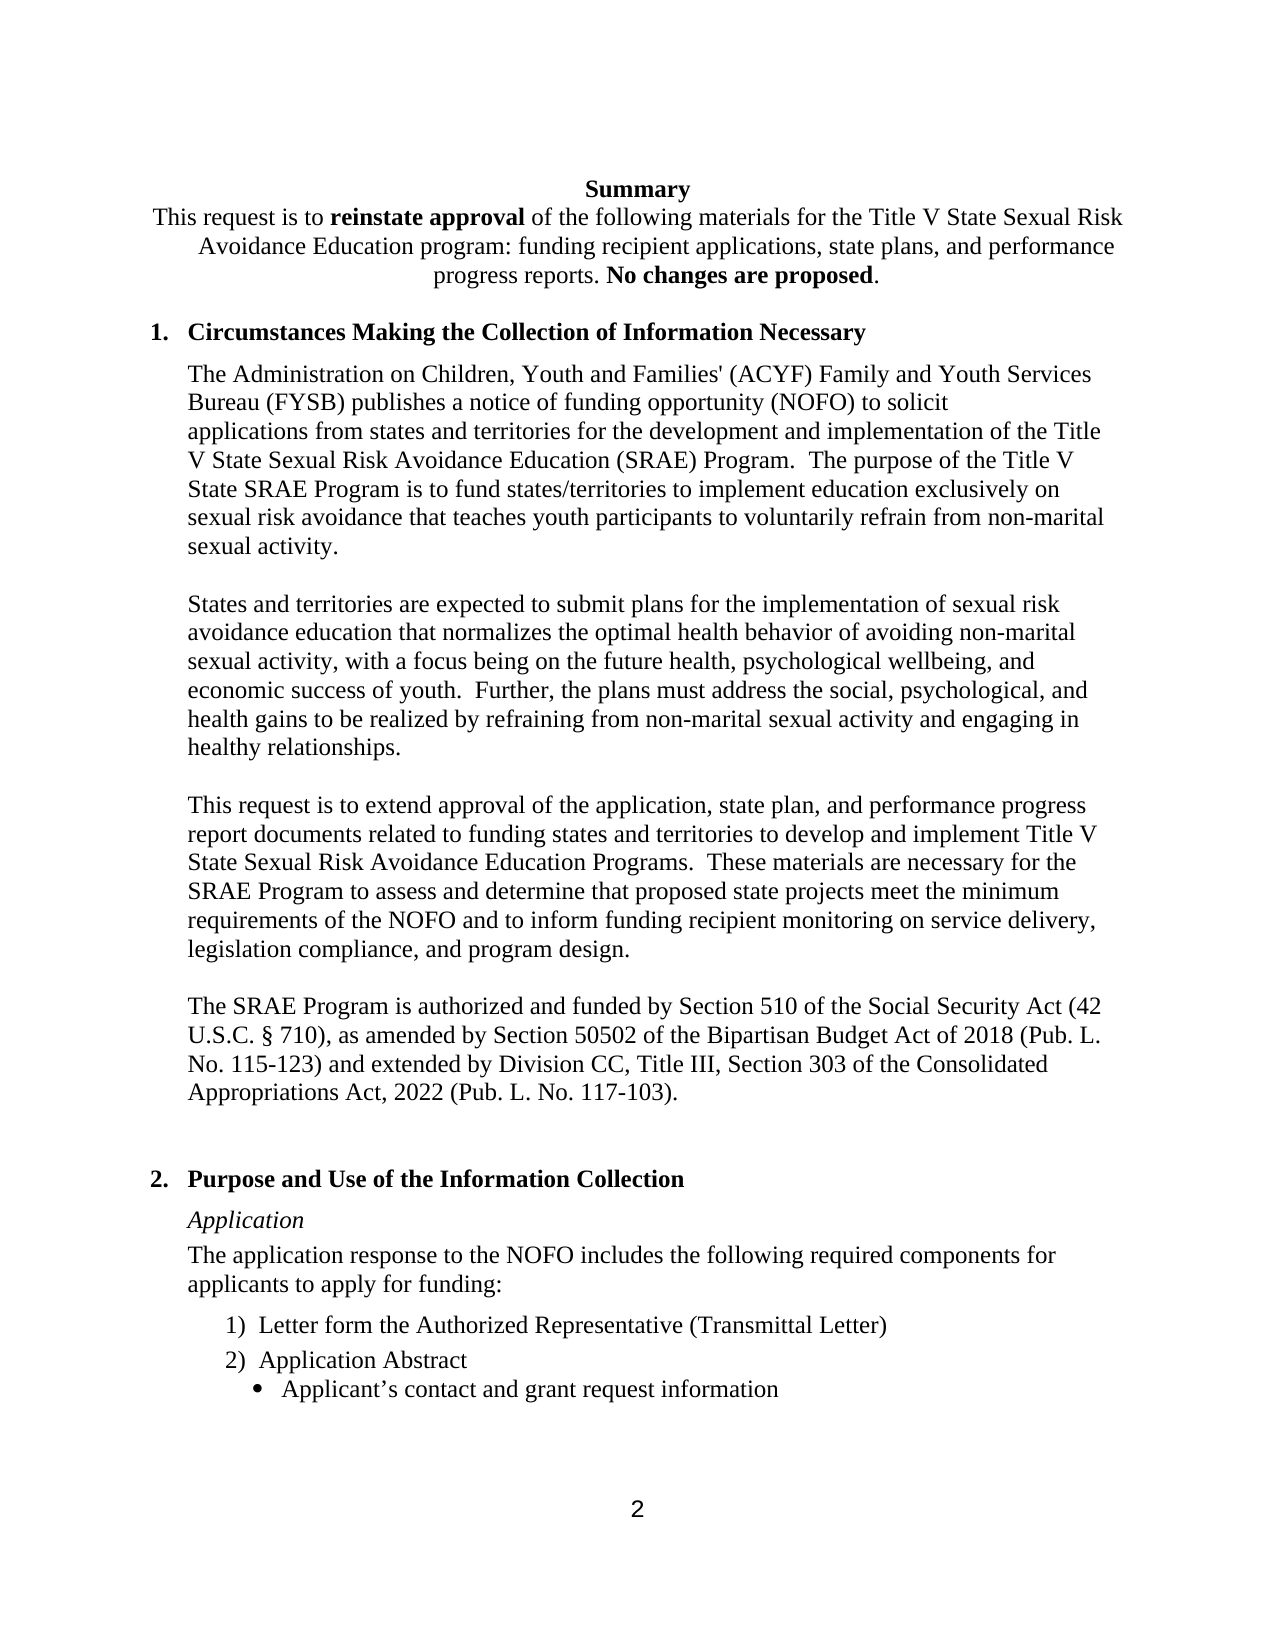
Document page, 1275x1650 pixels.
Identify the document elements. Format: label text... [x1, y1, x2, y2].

text This request is to reinstate approval of the following materials for the Title V State Sexual Risk Avoidance Education program: funding recipient applications, state plans, and performance progress reports. No changes are proposed. [150, 202, 1125, 289]
list Applicant’s contact and grant request information [253, 1374, 1125, 1402]
text 2) Application Abstract [150, 1345, 1125, 1374]
text States and territories are expected to submit plans for the implementation of sexual risk avoidance education that normalizes the optimal health behavior of avoiding non-marital sexual activity, with a focus being on the future health, psychological wellbeing, and economic success of youth. Further, the plans must address the social, psychological, and health gains to be realized by refraining from non-marital sexual activity and engaging in healthy relationships. [187, 589, 1125, 761]
text 1) Letter form the Authorized Representative (Transmittal Letter) [150, 1310, 1125, 1339]
text The Administration on Children, Youth and Families' (ACYF) Family and Youth Services Bureau (FYSB) publishes a notice of funding opportunity (NOFO) to solicit applications from states and territories for the development and implementation of the Title V State Sexual Risk Avoidance Education (SRAE) Program. The purpose of the Title V State SRAE Program is to fund states/territories to implement education exclusively on sexual risk avoidance that teaches youth participants to voluntarily refrain from non-marital sexual activity. [187, 359, 1125, 560]
list Circumstances Making the Collection of Information Necessary [150, 317, 1125, 346]
list Purpose and Use of the Information Collection [150, 1164, 1125, 1192]
text The SRAE Program is authorized and funded by Section 510 of the Social Security Act (42 U.S.C. § 710), as amended by Section 50502 of the Bipartisan Budget Act of 2018 (Pub. L. No. 115-123) and extended by Division CC, Title III, Section 303 of the Consolidated Appropriations Act, 2022 (Pub. L. No. 117-103). [187, 991, 1125, 1106]
text Summary [150, 174, 1125, 202]
text Application [150, 1205, 1125, 1234]
text The application response to the NOFO includes the following required components for applicants to apply for funding: [187, 1240, 1125, 1297]
text This request is to extend approval of the application, state plan, and performance progress report documents related to funding states and territories to develop and implement Title V State Sexual Risk Avoidance Education Programs. These materials are necessary for the SRAE Program to assess and determine that proposed state projects meet the minimum requirements of the NOFO and to inform funding recipient monitoring on service delivery, legislation compliance, and program design. [187, 790, 1125, 962]
